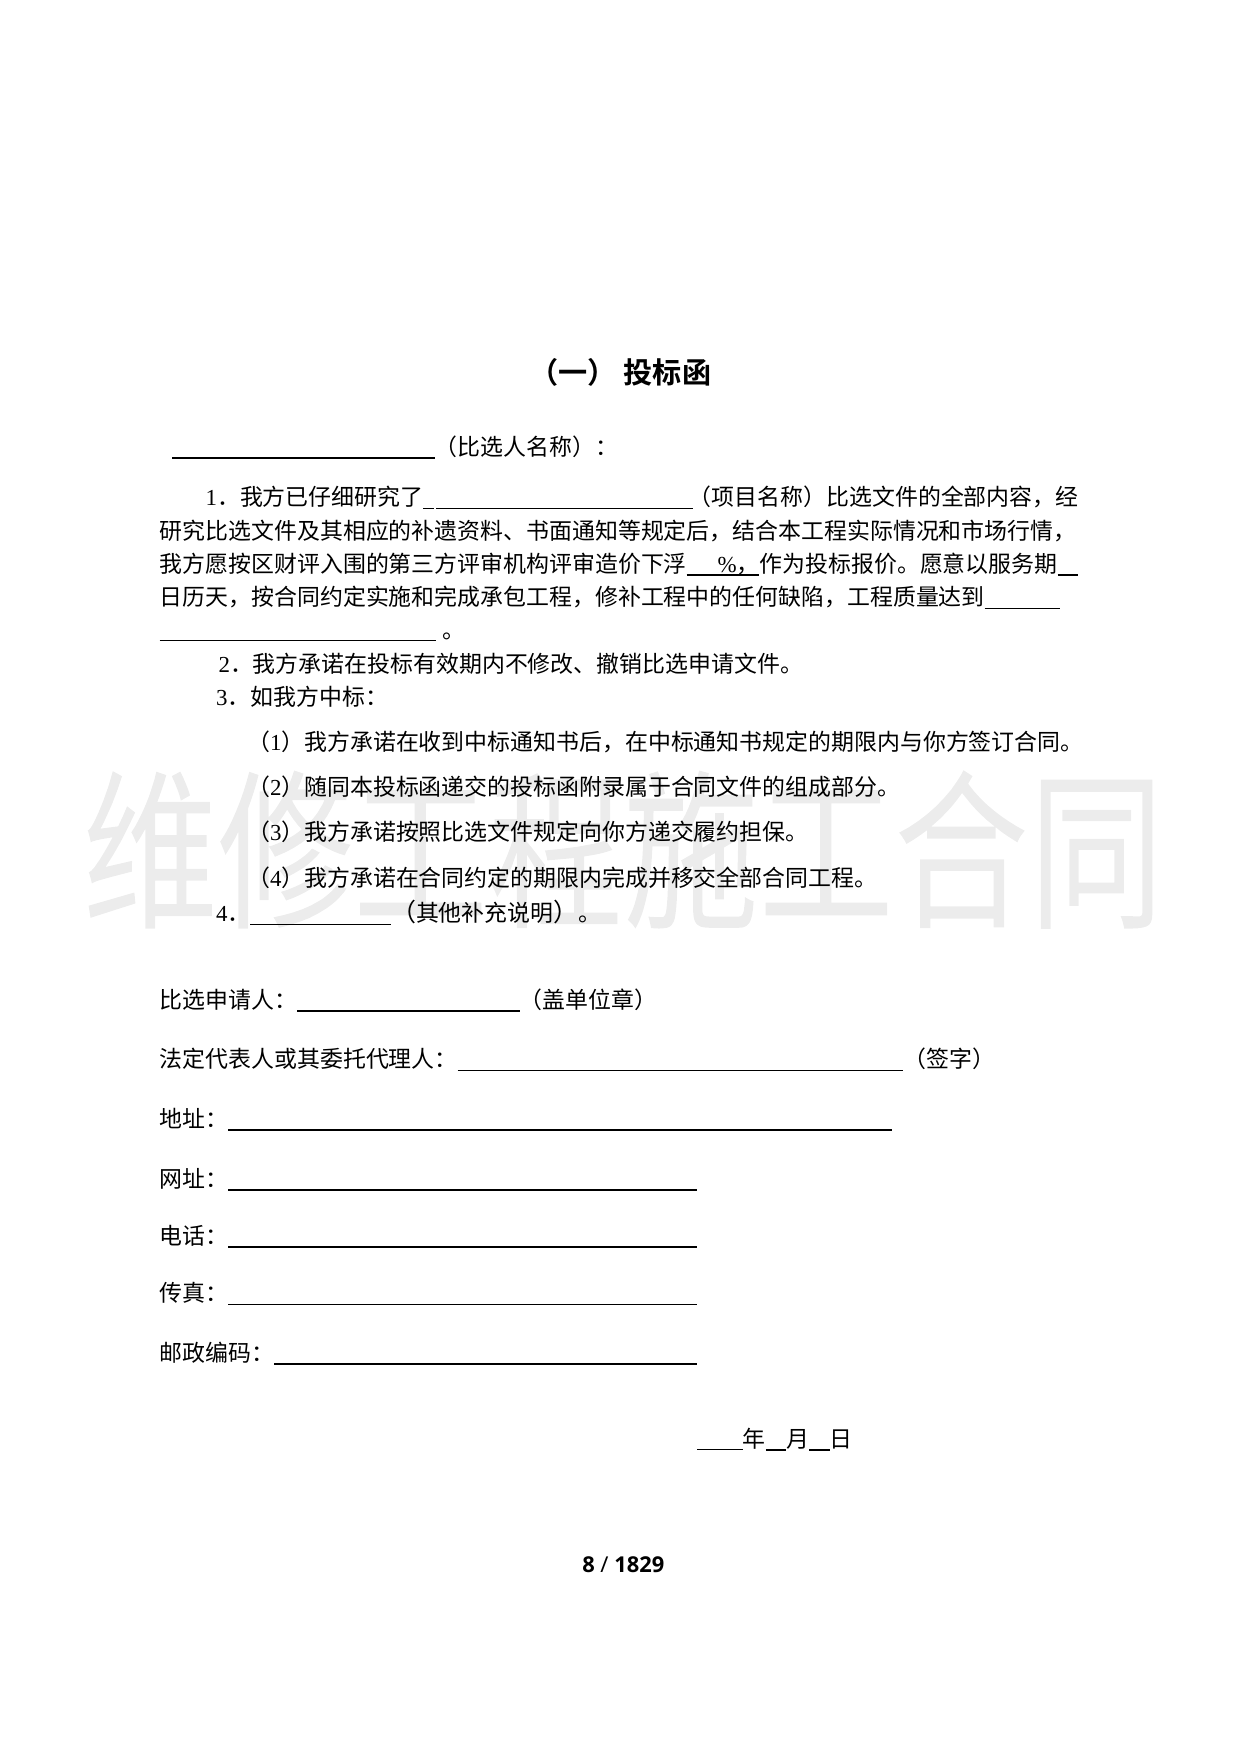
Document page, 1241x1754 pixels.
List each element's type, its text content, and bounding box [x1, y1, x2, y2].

text 2．我方承诺在投标有效期内不修改、撤销比选申请文件。 [172, 645, 1071, 679]
text 年 月 日 [159, 1421, 1083, 1454]
text 地址： [159, 1101, 1059, 1134]
text 传真： [159, 1275, 1083, 1308]
subtitle （一） 投标函 [159, 338, 1081, 403]
text 比选申请人： （盖单位章） [159, 982, 1059, 1015]
text （1）我方承诺在收到中标通知书后，在中标通知书规定的期限内与你方签订合同。 [247, 724, 1089, 757]
text 3．如我方中标： [216, 679, 1083, 712]
text 网址： [159, 1160, 1083, 1194]
text （4）我方承诺在合同约定的期限内完成并移交全部合同工程。 [247, 859, 1089, 893]
text （比选人名称）： [172, 429, 1083, 462]
text 1．我方已仔细研究了 （项目名称）比选文件的全部内容，经研究比选文件及其相应的补遗资料、书面通知等规定后，结合本工程实际情况和市场行情，我方愿按区财评入围的第三方评审机构评审造价下浮 %，作为投标报价。愿意以服务期 日历天，按合同约定实施和完成承包工程，修补工程中的任何缺陷，工程质量达到 。 [159, 479, 1081, 645]
text 邮政编码： [159, 1334, 1083, 1368]
text 电话： [159, 1218, 1083, 1251]
text （3）我方承诺按照比选文件规定向你方递交履约担保。 [247, 814, 1083, 847]
text （2）随同本投标函递交的投标函附录属于合同文件的组成部分。 [247, 769, 1083, 802]
text 4． （其他补充说明）。 [216, 893, 1083, 929]
text 法定代表人或其委托代理人： （签字） [159, 1041, 1059, 1074]
